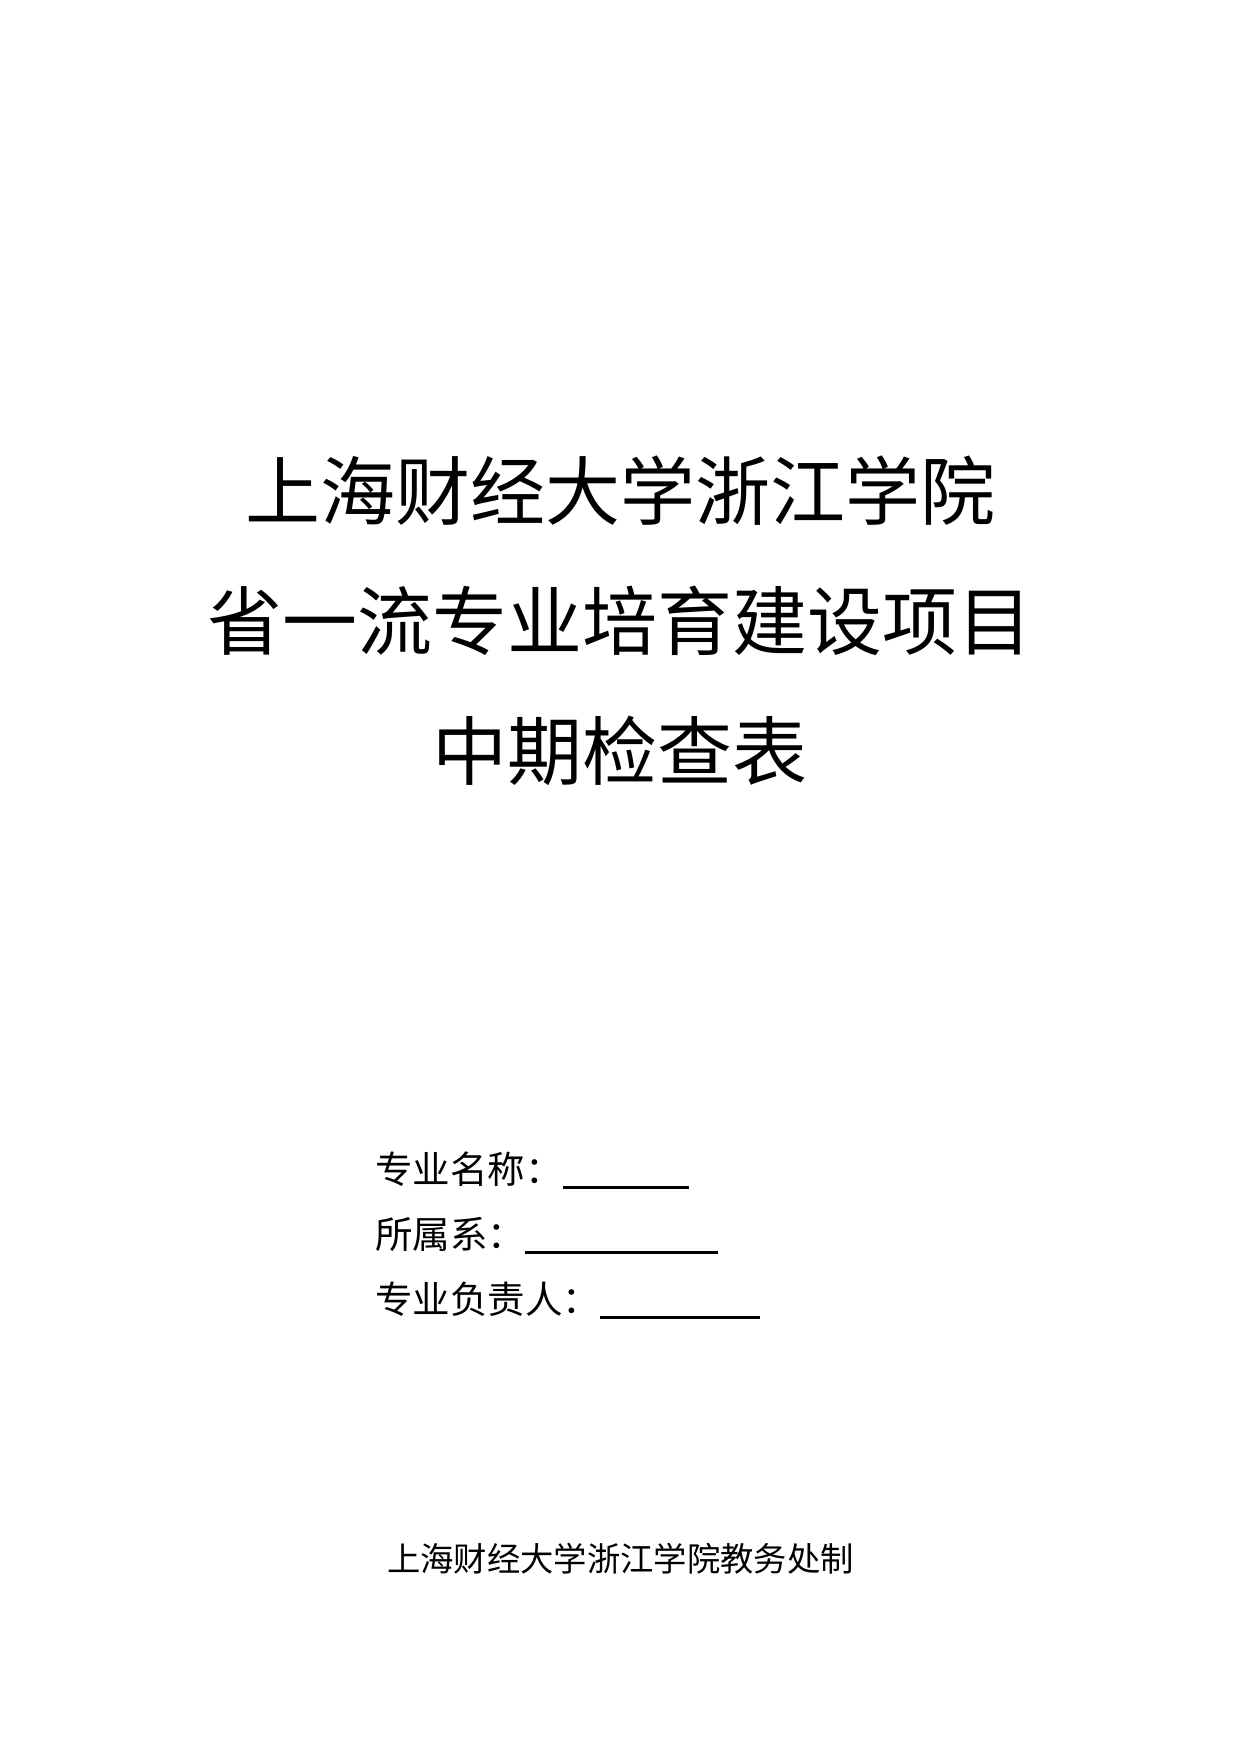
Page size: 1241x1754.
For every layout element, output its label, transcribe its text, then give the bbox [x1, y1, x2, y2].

text 专业负责人： [187, 1264, 1053, 1329]
text 上海财经大学浙江学院教务处制 [187, 1524, 1053, 1589]
text 所属系： [187, 1199, 1053, 1264]
text 中期检查表 [187, 682, 1053, 812]
text 上海财经大学浙江学院 [187, 422, 1053, 552]
text 专业名称： [187, 1134, 1053, 1199]
text 省一流专业培育建设项目 [187, 552, 1053, 682]
